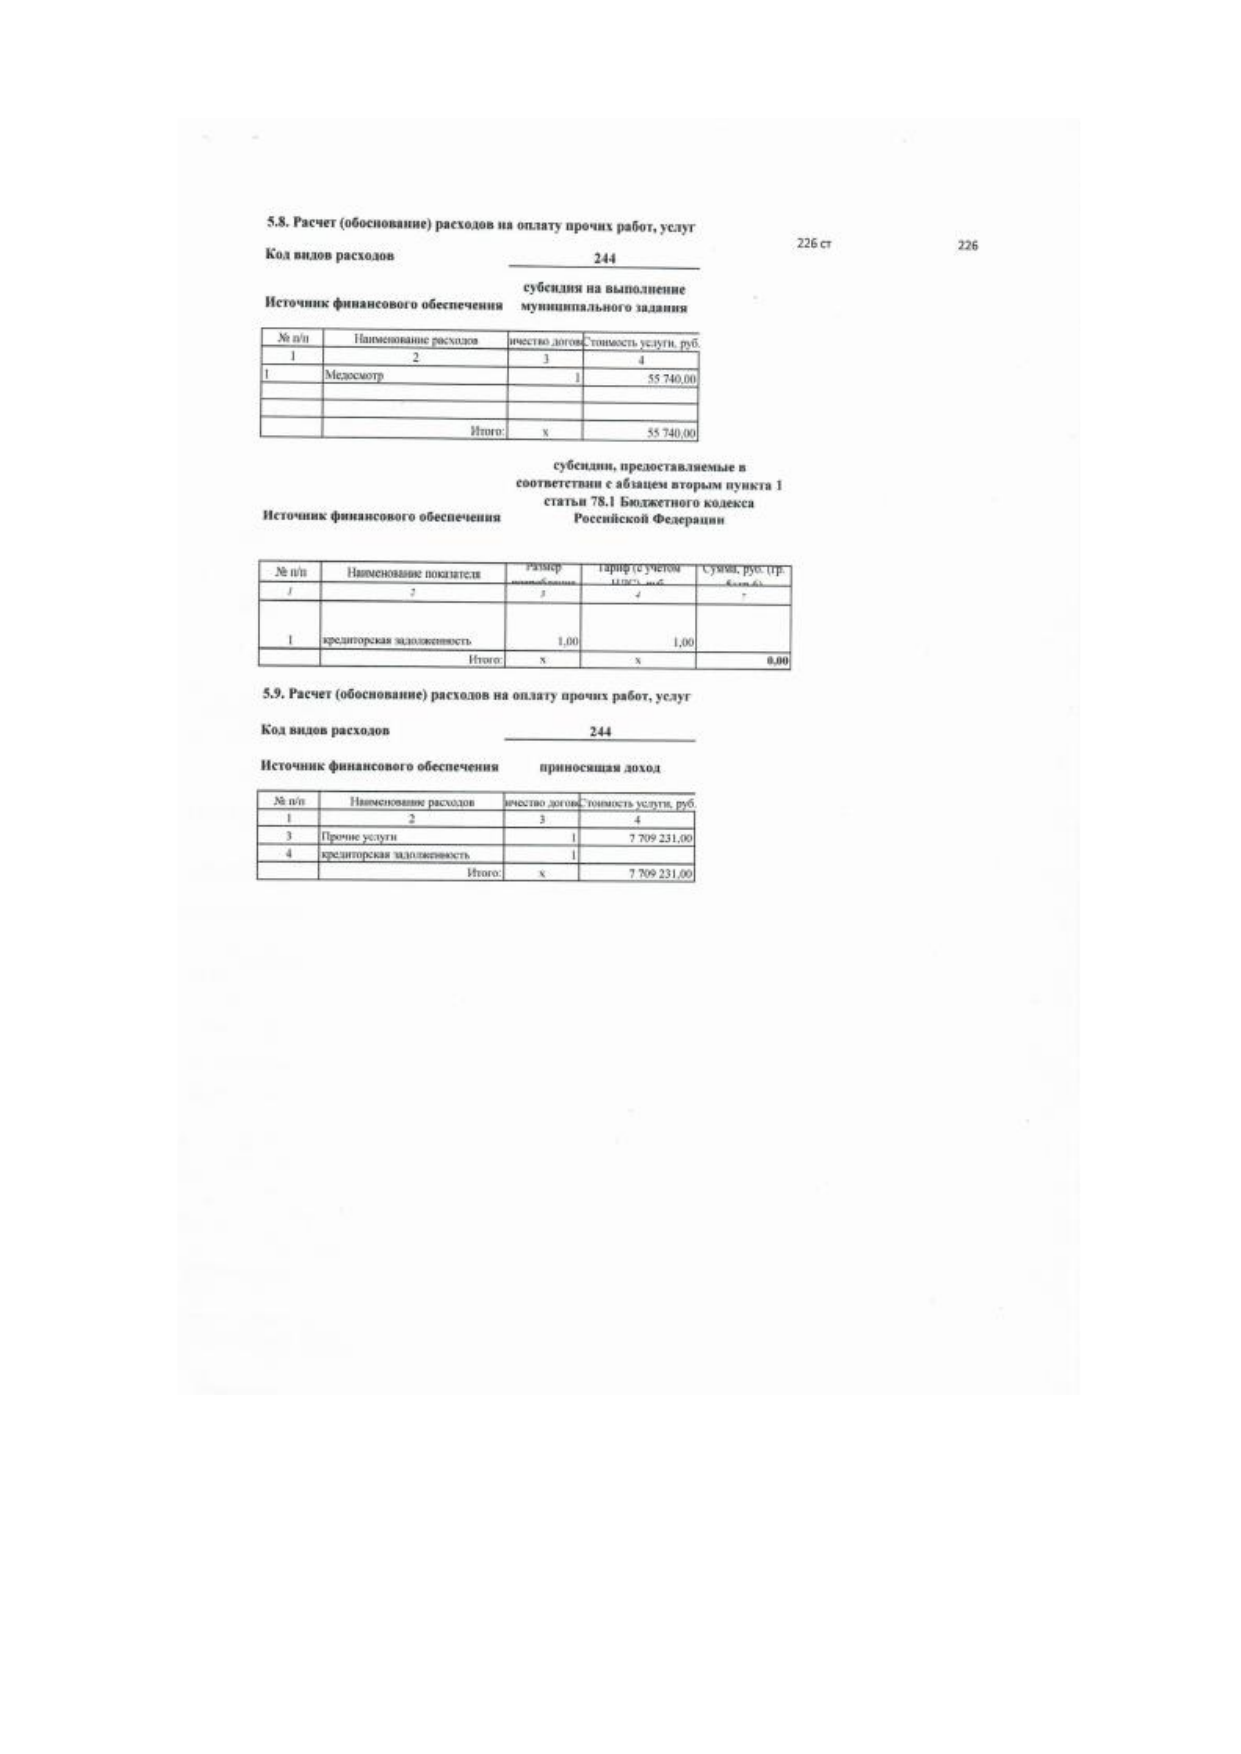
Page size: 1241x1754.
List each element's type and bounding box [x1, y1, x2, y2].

picture [177, 118, 1081, 1395]
